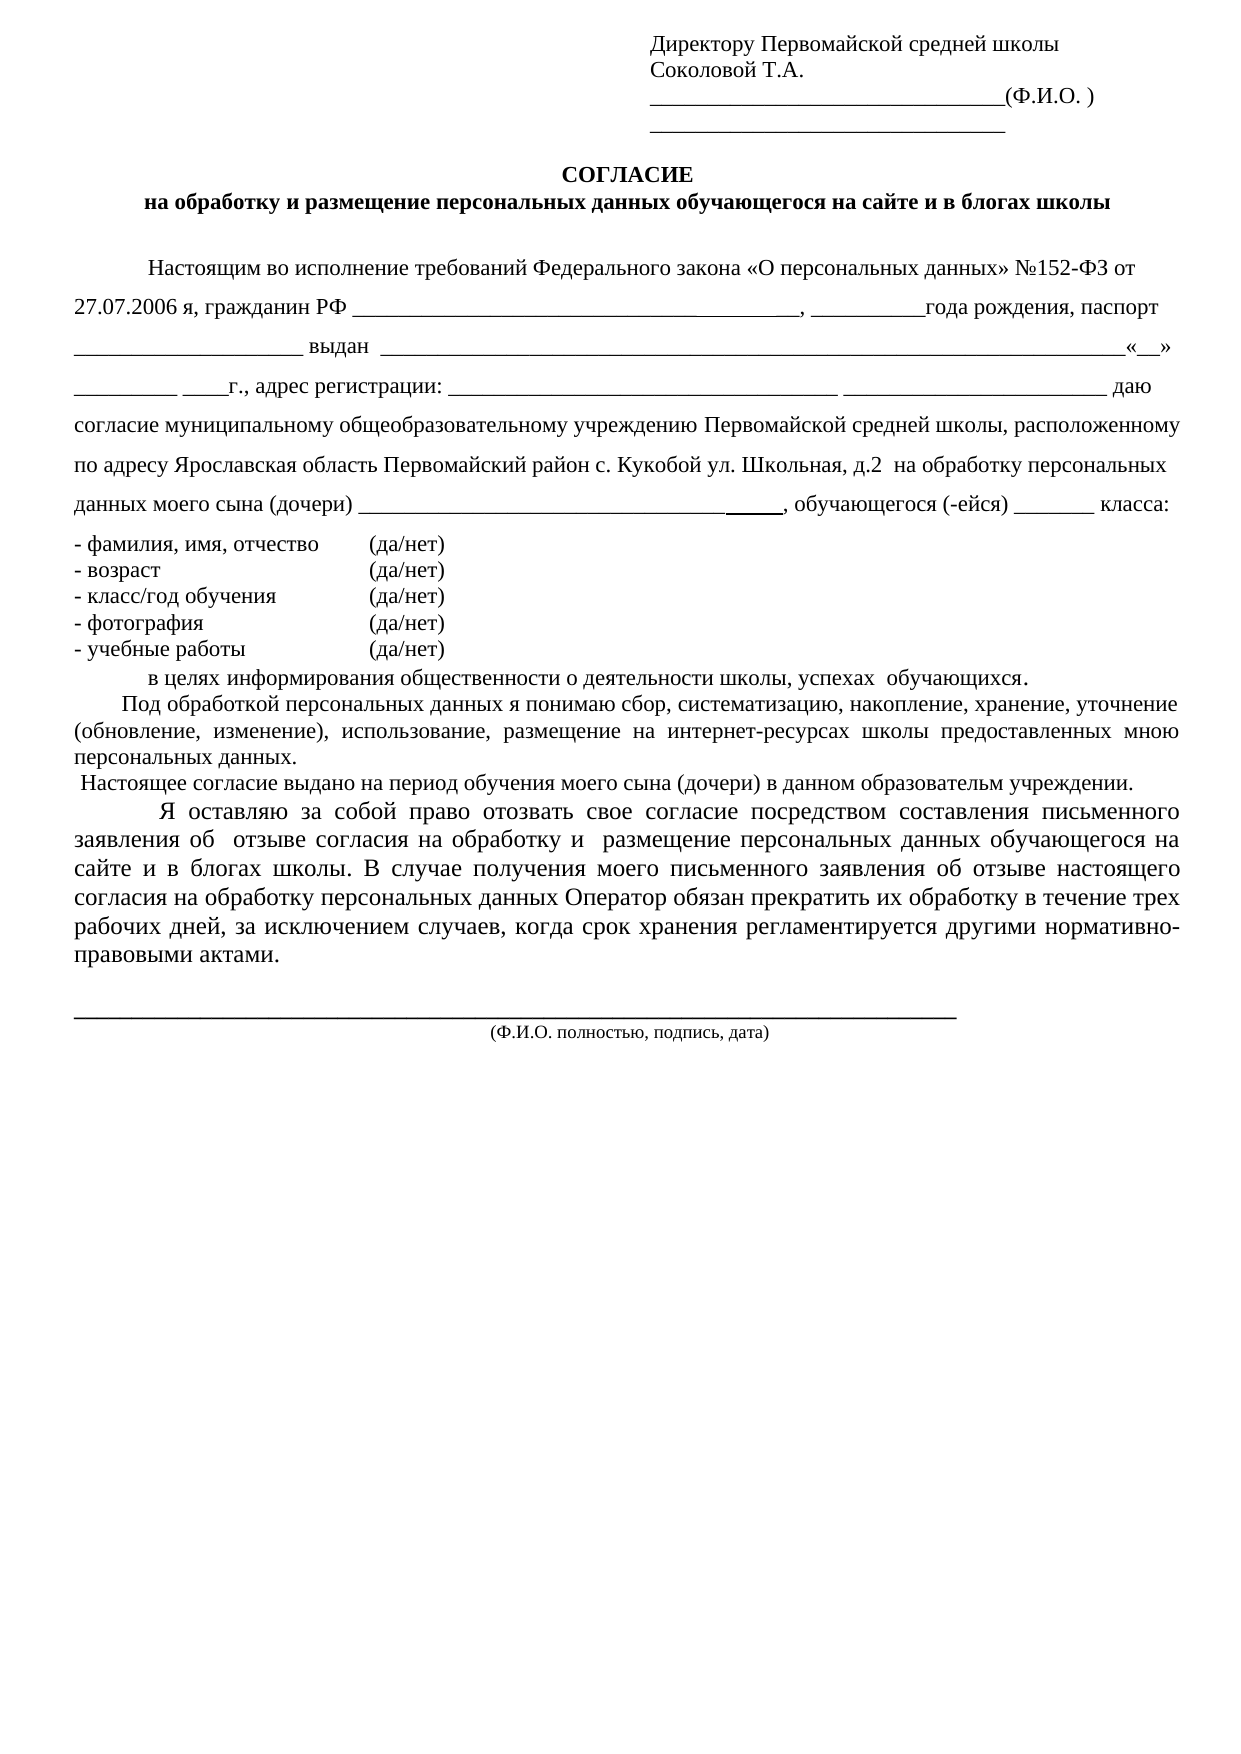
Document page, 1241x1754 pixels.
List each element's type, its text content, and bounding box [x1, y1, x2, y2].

text Настоящее согласие выдано на период обучения моего сына (дочери) в данном образовательм учреждении. [74, 769, 1181, 796]
text Директору Первомайской средней школы [576, 29, 1181, 56]
text Настоящим во исполнение требований Федерального закона «О персональных данных» №152-ФЗ от 27.07.2006 я, гражданин РФ ______________________________ __, __________года рождения, паспорт ____________________ выдан _________________________________________________________________«__» _________ ____г., адрес регистрации: __________________________________ _______________________ даю согласие муниципальному общеобразовательному учреждению Первомайской средней школы, расположенному по адресу Ярославская область Первомайский район с. Кукобой ул. Школьная, д.2 на обработку персональных данных моего сына (дочери) ________________________________ , обучающегося (-ейся) _______ класса: [74, 253, 1181, 517]
text в целях информирования общественности о деятельности школы, успехах обучающихся. [74, 662, 1181, 690]
text - учебные работы (да/нет) [74, 635, 1181, 662]
text - фотография (да/нет) [74, 609, 1181, 635]
text - фамилия, имя, отчество (да/нет) [74, 530, 1181, 556]
text Под обработкой персональных данных я понимаю сбор, систематизацию, накопление, хранение, уточнение (обновление, изменение), использование, размещение на интернет-ресурсах школы предоставленных мною персональных данных. [74, 690, 1181, 769]
text _______________________________ [650, 109, 1181, 135]
text _____________________________________________________________________________ [74, 995, 1181, 1021]
text _______________________________(Ф.И.О. ) [650, 82, 1181, 109]
text - возраст (да/нет) [74, 556, 1181, 583]
text - класс/год обучения (да/нет) [74, 583, 1181, 609]
text СОГЛАСИЕ [74, 161, 1181, 188]
text (Ф.И.О. полностью, подпись, дата) [74, 1021, 1181, 1043]
text на обработку и размещение персональных данных обучающегося на сайте и в блогах школы [74, 188, 1181, 214]
text Соколовой Т.А. [650, 56, 1181, 82]
text Я оставляю за собой право отозвать свое согласие посредством составления письменного заявления об отзыве согласия на обработку и размещение персональных данных обучающегося на сайте и в блогах школы. В случае получения моего письменного заявления об отзыве настоящего согласия на обработку персональных данных Оператор обязан прекратить их обработку в течение трех рабочих дней, за исключением случаев, когда срок хранения регламентируется другими нормативно-правовыми актами. [74, 796, 1181, 968]
